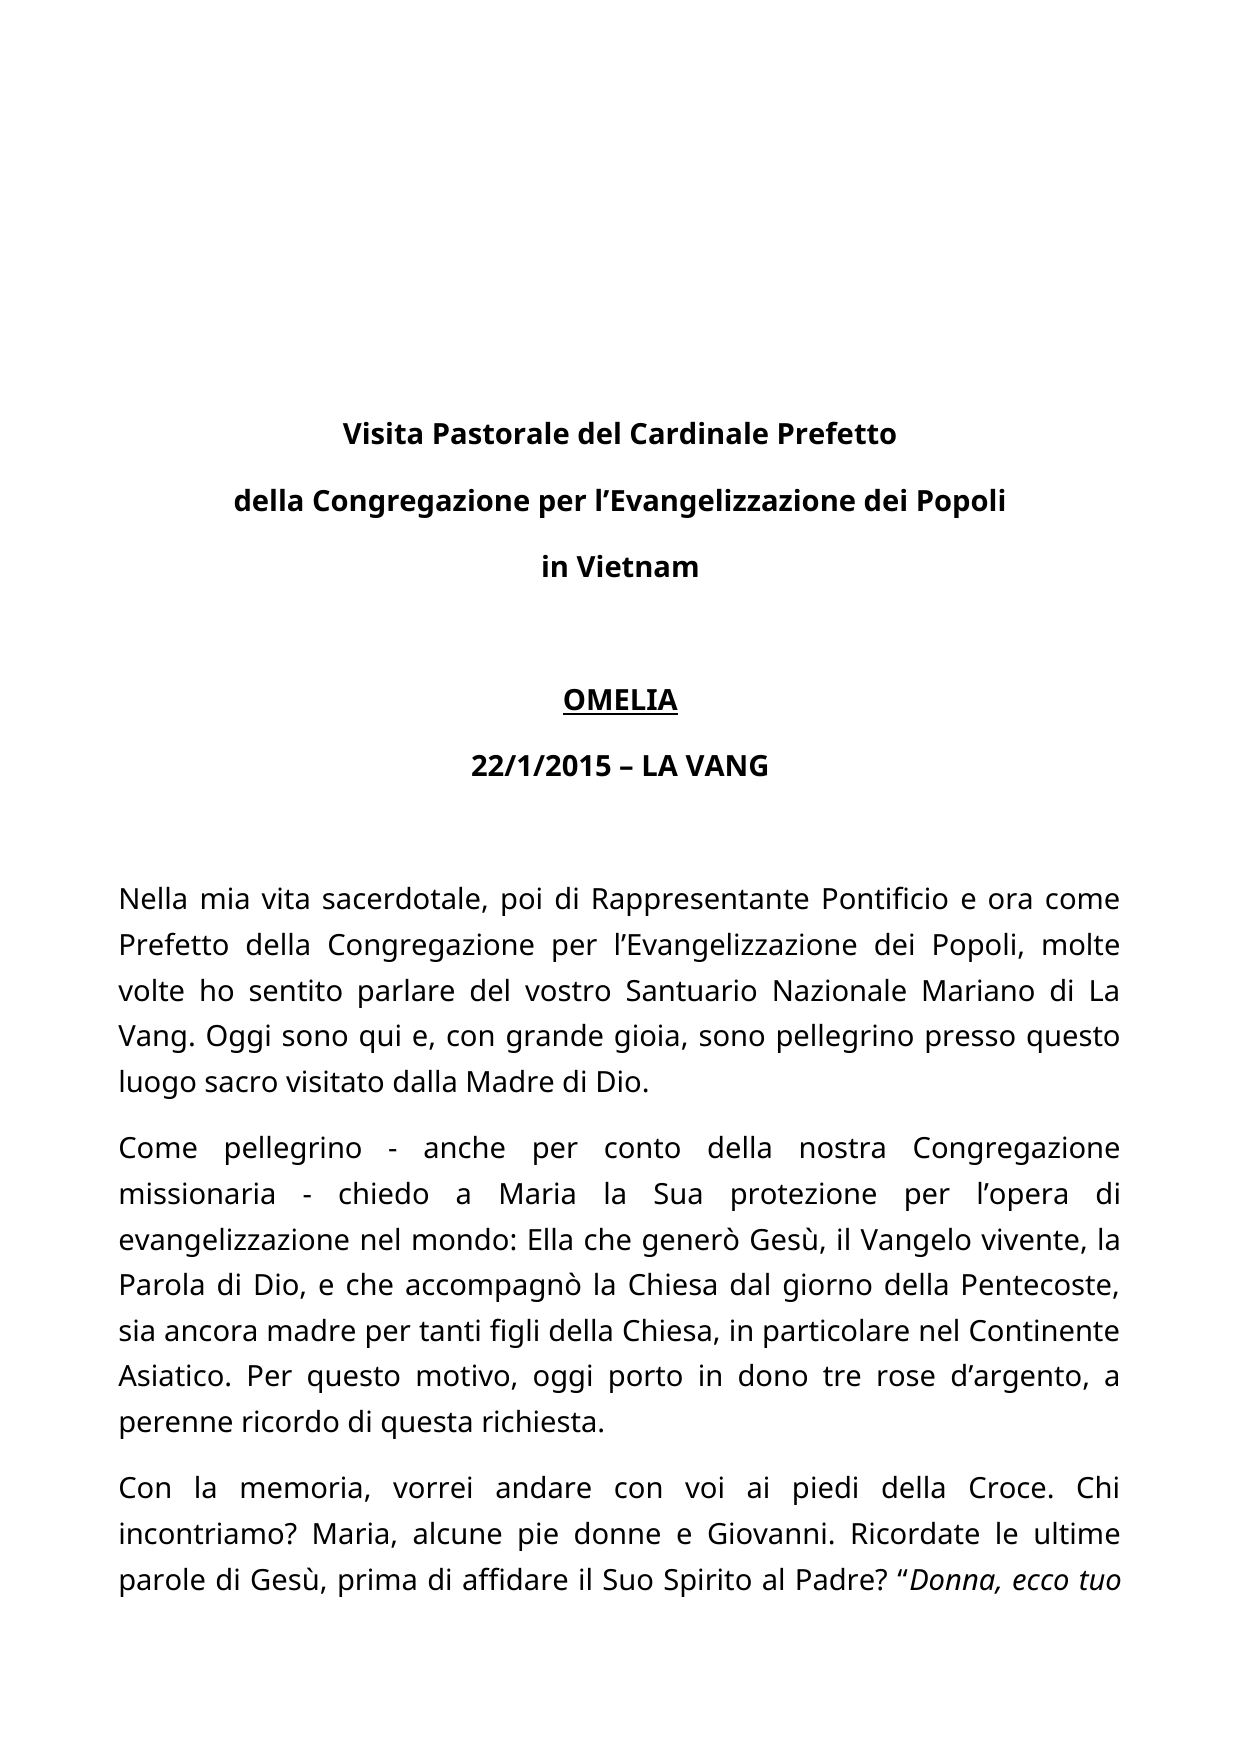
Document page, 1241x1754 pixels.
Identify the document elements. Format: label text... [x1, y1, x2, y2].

text Come pellegrino - anche per conto della nostra Congregazione missionaria - chiedo a Maria la Sua protezione per l’opera di evangelizzazione nel mondo: Ella che generò Gesù, il Vangelo vivente, la Parola di Dio, e che accompagnò la Chiesa dal giorno della Pentecoste, sia ancora madre per tanti figli della Chiesa, in particolare nel Continente Asiatico. Per questo motivo, oggi porto in dono tre rose d’argento, a perenne ricordo di questa richiesta. [118, 1128, 1122, 1441]
text Visita Pastorale del Cardinale Prefetto [118, 413, 1122, 453]
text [118, 1468, 1122, 1599]
text Nella mia vita sacerdotale, poi di Rappresentante Pontificio e ora come Prefetto della Congregazione per l’Evangelizzazione dei Popoli, molte volte ho sentito parlare del vostro Santuario Nazionale Mariano di La Vang. Oggi sono qui e, con grande gioia, sono pellegrino presso questo luogo sacro visitato dalla Madre di Dio. [118, 879, 1122, 1101]
text della Congregazione per l’Evangelizzazione dei Popoli [118, 480, 1122, 519]
text in Vietnam [118, 546, 1122, 586]
text 22/1/2015 – LA VANG [118, 746, 1122, 785]
text OMELIA [118, 679, 1122, 719]
